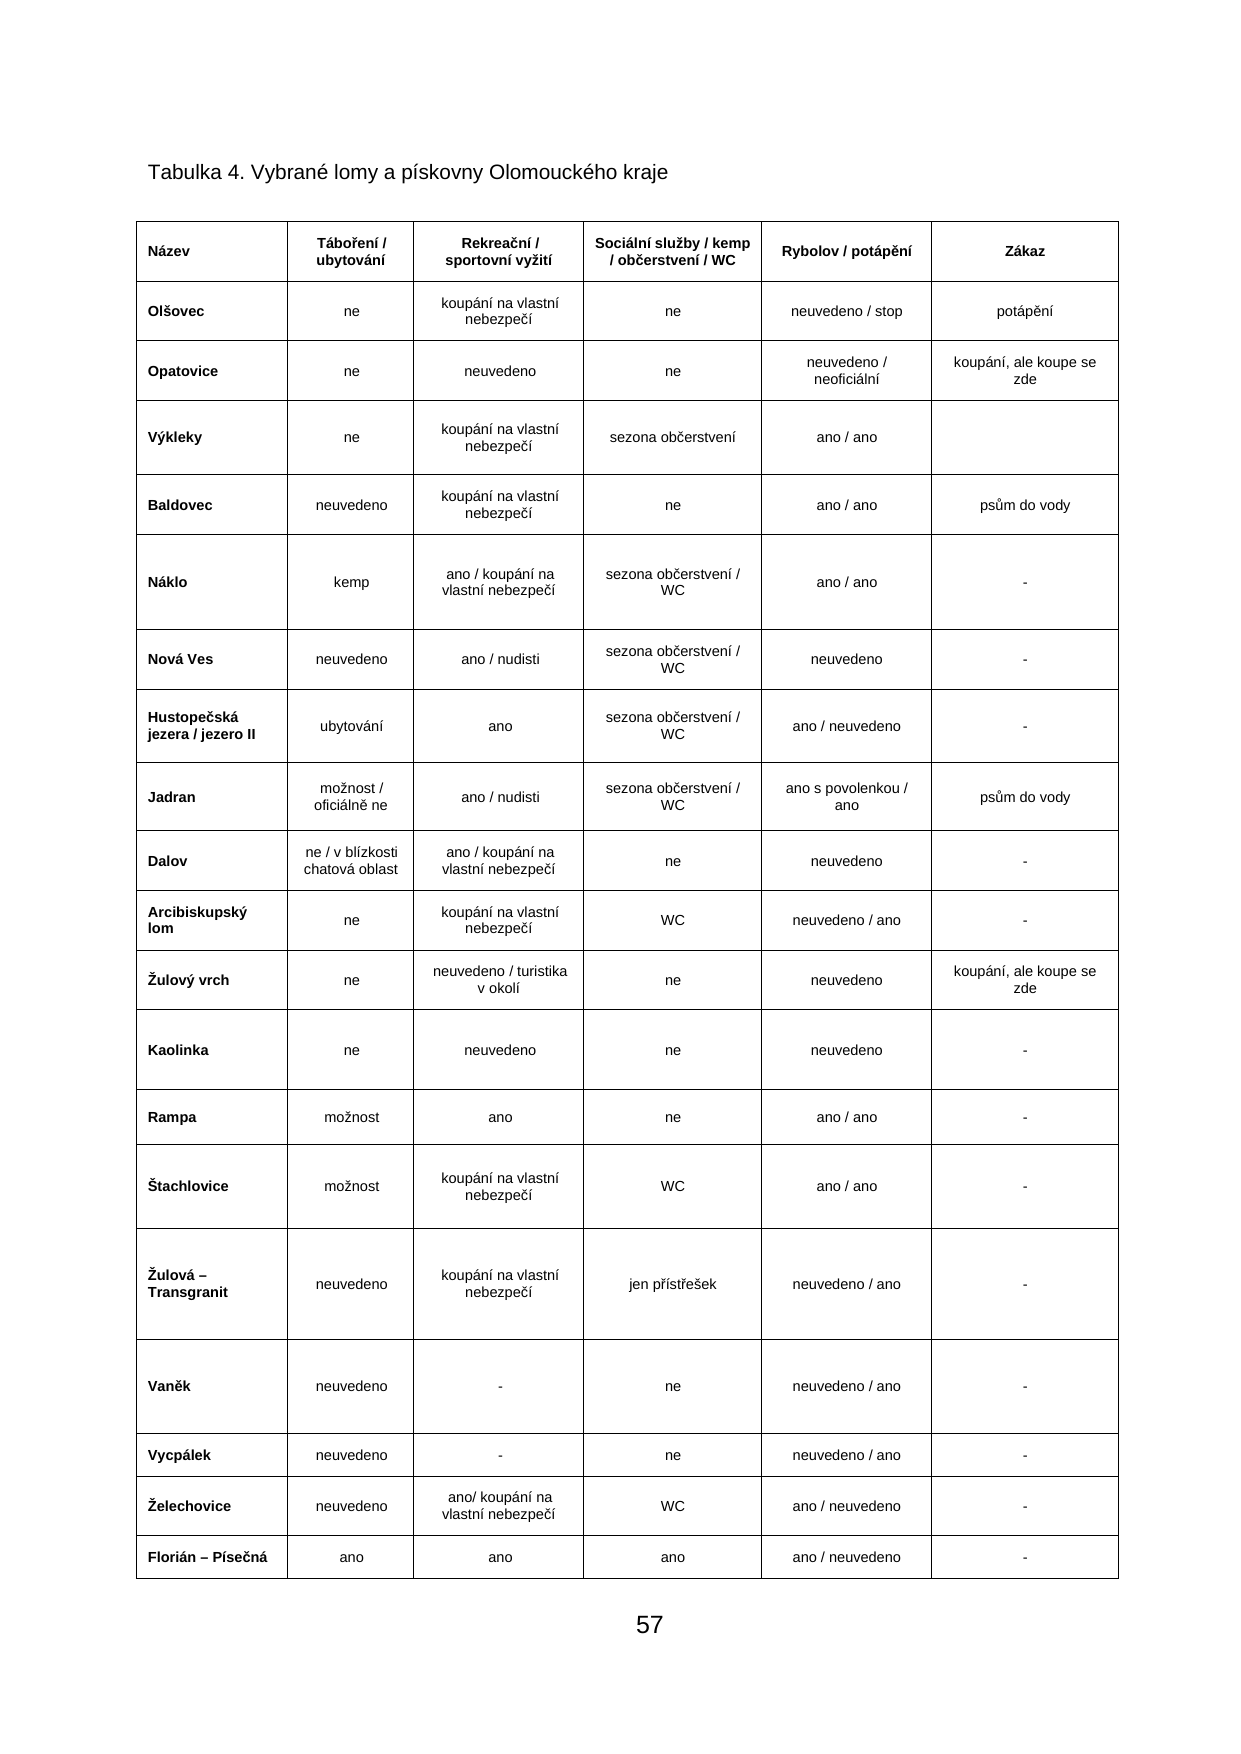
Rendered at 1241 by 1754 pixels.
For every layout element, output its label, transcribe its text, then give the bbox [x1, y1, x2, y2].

table_cell neuvedeno [288, 1434, 413, 1476]
table_cell - [932, 1090, 1118, 1144]
table_cell ano [414, 1536, 583, 1578]
table_cell - [932, 831, 1118, 890]
table_cell Hustopečská jezera / jezero II [137, 690, 287, 762]
table_header Sociální služby / kemp / občerstvení / WC [584, 222, 761, 281]
table_cell ano / ano [762, 1145, 931, 1228]
table_cell koupání na vlastní nebezpečí [414, 475, 583, 534]
table_cell sezona občerstvení / WC [584, 690, 761, 762]
table_cell psům do vody [932, 763, 1118, 830]
table_cell ne [288, 282, 413, 340]
table_cell ne [584, 1434, 761, 1476]
table_cell Výkleky [137, 401, 287, 474]
table_cell Dalov [137, 831, 287, 890]
table_cell Olšovec [137, 282, 287, 340]
table_cell WC [584, 1145, 761, 1228]
table_cell koupání na vlastní nebezpečí [414, 282, 583, 340]
table_cell koupání na vlastní nebezpečí [414, 1229, 583, 1339]
table_cell neuvedeno [288, 1340, 413, 1433]
table_cell ne [584, 475, 761, 534]
table_cell sezona občerstvení / WC [584, 763, 761, 830]
table_cell WC [584, 891, 761, 949]
table_cell neuvedeno [288, 630, 413, 689]
table_cell neuvedeno [414, 341, 583, 400]
table_cell koupání na vlastní nebezpečí [414, 401, 583, 474]
table_cell neuvedeno [762, 1010, 931, 1089]
table_cell sezona občerstvení / WC [584, 630, 761, 689]
table_cell Baldovec [137, 475, 287, 534]
table_cell ano / neuvedeno [762, 690, 931, 762]
table_cell ne [288, 341, 413, 400]
table_cell neuvedeno / ano [762, 891, 931, 949]
table_cell možnost / oficiálně ne [288, 763, 413, 830]
table_cell ano/ koupání na vlastní nebezpečí [414, 1477, 583, 1535]
table_cell Arcibiskupský lom [137, 891, 287, 949]
table_cell - [932, 630, 1118, 689]
table_cell ne [584, 282, 761, 340]
table_cell možnost [288, 1090, 413, 1144]
table_cell neuvedeno [762, 630, 931, 689]
table_cell neuvedeno / ano [762, 1229, 931, 1339]
table_cell sezona občerstvení [584, 401, 761, 474]
table_cell ano / koupání na vlastní nebezpečí [414, 831, 583, 890]
table_cell ano [414, 690, 583, 762]
table_cell ne [584, 1340, 761, 1433]
table_cell ano [414, 1090, 583, 1144]
table_cell koupání, ale koupe se zde [932, 341, 1118, 400]
table_cell ne [584, 951, 761, 1009]
table_cell neuvedeno / ano [762, 1434, 931, 1476]
table_cell ano [288, 1536, 413, 1578]
table_cell - [932, 1434, 1118, 1476]
table_cell ano / ano [762, 1090, 931, 1144]
table_cell neuvedeno [288, 1477, 413, 1535]
table_cell Náklo [137, 535, 287, 629]
table_cell - [932, 1340, 1118, 1433]
table_cell ano / nudisti [414, 630, 583, 689]
table_cell ano / ano [762, 475, 931, 534]
table_cell kemp [288, 535, 413, 629]
table_cell ano / ano [762, 401, 931, 474]
table_cell neuvedeno [288, 475, 413, 534]
table_cell - [932, 690, 1118, 762]
table_cell ne [288, 951, 413, 1009]
table_cell Florián – Písečná [137, 1536, 287, 1578]
table_cell Opatovice [137, 341, 287, 400]
table_cell ne [584, 1010, 761, 1089]
table_cell Vycpálek [137, 1434, 287, 1476]
table_cell ano / neuvedeno [762, 1477, 931, 1535]
table_header Táboření / ubytování [288, 222, 413, 281]
table_cell ano / koupání na vlastní nebezpečí [414, 535, 583, 629]
table_header Zákaz [932, 222, 1118, 281]
table_cell ne [584, 831, 761, 890]
table_cell neuvedeno [762, 831, 931, 890]
table_header Rekreační / sportovní vyžití [414, 222, 583, 281]
table_cell ne [288, 401, 413, 474]
table_cell - [414, 1340, 583, 1433]
table_cell WC [584, 1477, 761, 1535]
table_cell Štachlovice [137, 1145, 287, 1228]
table_cell koupání na vlastní nebezpečí [414, 1145, 583, 1228]
table_cell neuvedeno / turistika v okolí [414, 951, 583, 1009]
table_cell ne / v blízkosti chatová oblast [288, 831, 413, 890]
table_cell koupání na vlastní nebezpečí [414, 891, 583, 949]
table_cell - [414, 1434, 583, 1476]
table_cell ano / ano [762, 535, 931, 629]
table_header Rybolov / potápění [762, 222, 931, 281]
table_cell - [932, 1536, 1118, 1578]
table_cell Jadran [137, 763, 287, 830]
table_cell Žulová – Transgranit [137, 1229, 287, 1339]
table_cell Rampa [137, 1090, 287, 1144]
table_cell potápění [932, 282, 1118, 340]
table_cell Vaněk [137, 1340, 287, 1433]
table_cell ne [584, 1090, 761, 1144]
table_cell - [932, 1229, 1118, 1339]
table_cell ne [584, 341, 761, 400]
table_cell ne [288, 1010, 413, 1089]
table_cell ano / nudisti [414, 763, 583, 830]
table_cell neuvedeno / ano [762, 1340, 931, 1433]
table_cell Nová Ves [137, 630, 287, 689]
table_cell Žulový vrch [137, 951, 287, 1009]
table_cell ano [584, 1536, 761, 1578]
table_cell neuvedeno [288, 1229, 413, 1339]
table_cell neuvedeno / stop [762, 282, 931, 340]
table_cell [932, 401, 1118, 474]
table_cell ano / neuvedeno [762, 1536, 931, 1578]
table_cell ano s povolenkou / ano [762, 763, 931, 830]
table_cell - [932, 1145, 1118, 1228]
table_cell neuvedeno [414, 1010, 583, 1089]
table_cell Želechovice [137, 1477, 287, 1535]
table_cell sezona občerstvení / WC [584, 535, 761, 629]
table_cell Kaolinka [137, 1010, 287, 1089]
table_cell - [932, 535, 1118, 629]
table_cell neuvedeno [762, 951, 931, 1009]
table_cell psům do vody [932, 475, 1118, 534]
table_cell - [932, 891, 1118, 949]
table_cell - [932, 1010, 1118, 1089]
table_header Název [137, 222, 287, 281]
table_cell ubytování [288, 690, 413, 762]
table_cell koupání, ale koupe se zde [932, 951, 1118, 1009]
table_cell jen přístřešek [584, 1229, 761, 1339]
table_cell - [932, 1477, 1118, 1535]
table_cell neuvedeno / neoficiální [762, 341, 931, 400]
table_cell možnost [288, 1145, 413, 1228]
table_cell ne [288, 891, 413, 949]
